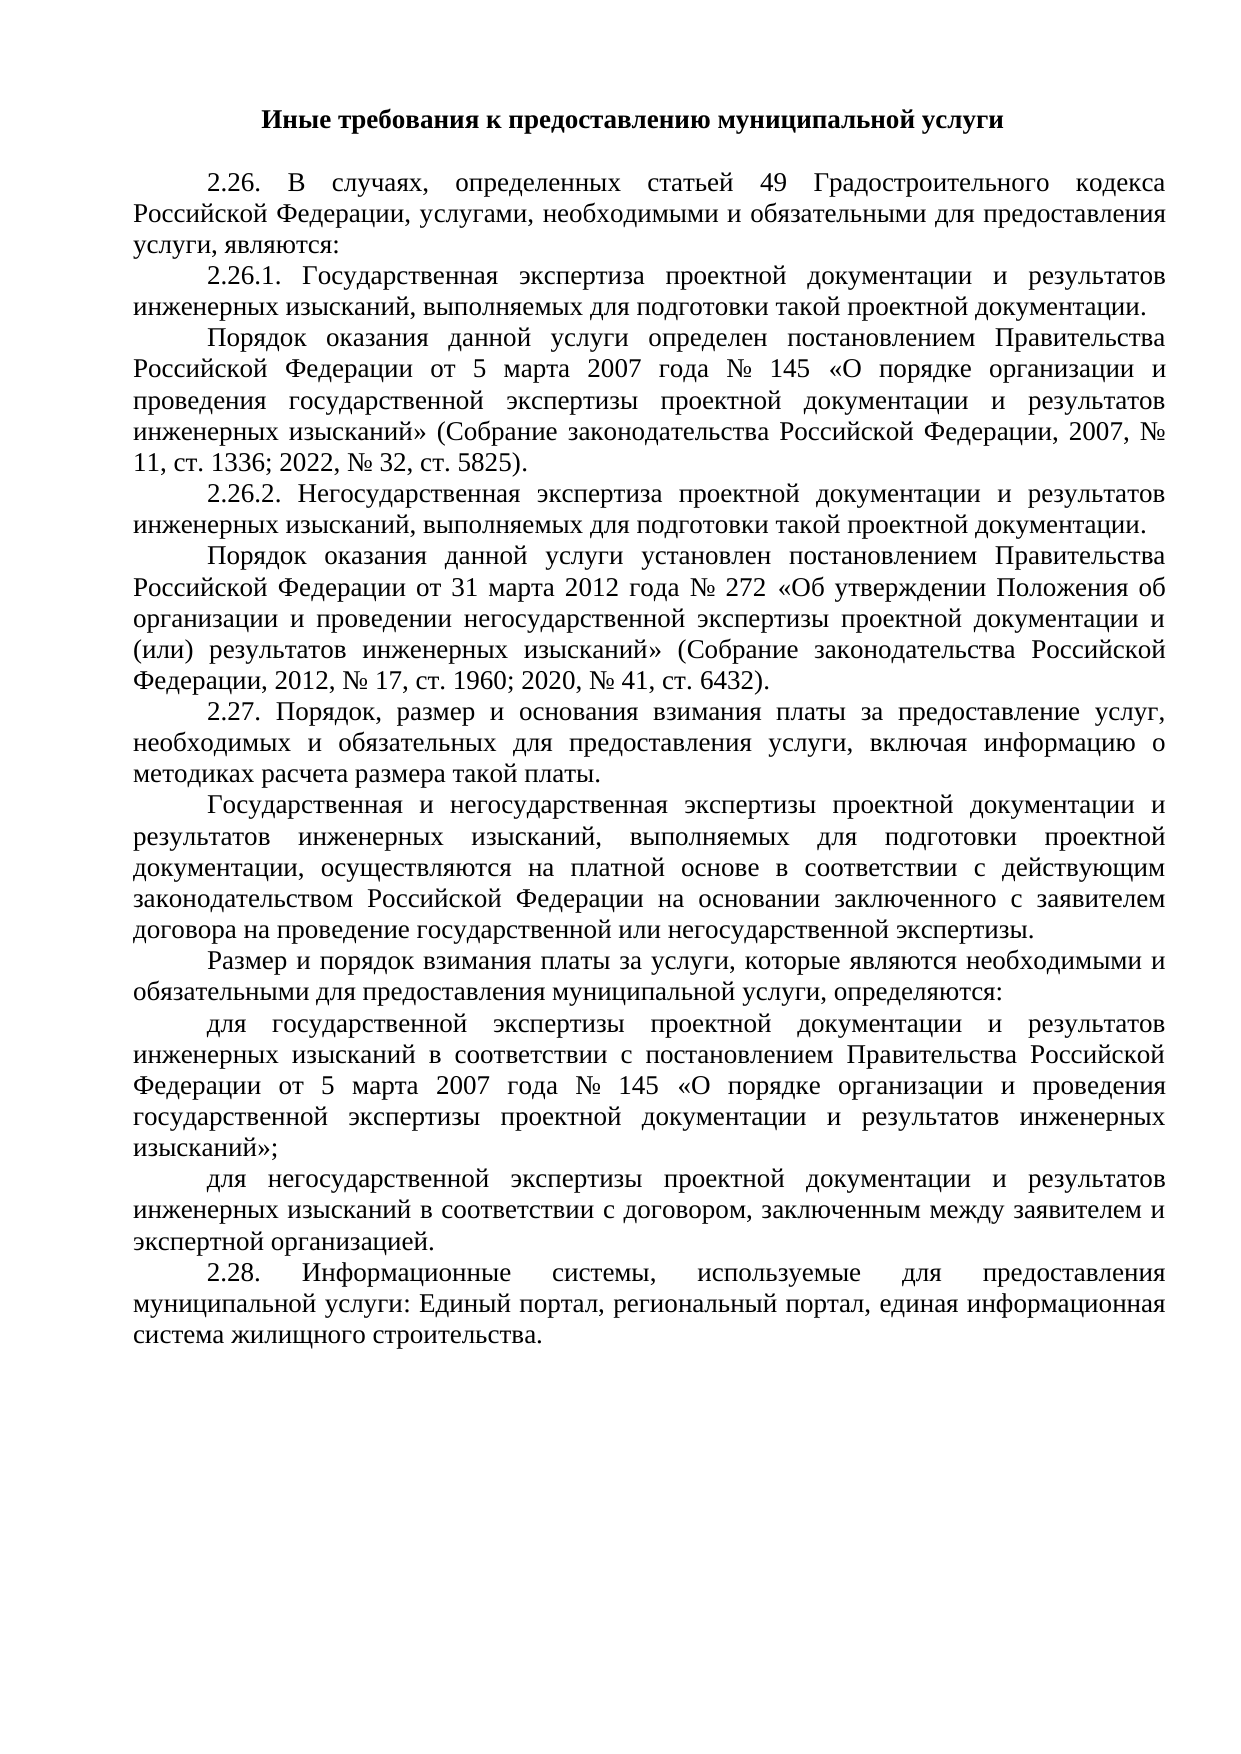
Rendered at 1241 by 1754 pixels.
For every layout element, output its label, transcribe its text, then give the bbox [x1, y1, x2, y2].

text 2.26.1. Государственная экспертиза проектной документации и результатов инженерных изысканий, выполняемых для подготовки такой проектной документации. [133, 259, 1167, 321]
text Порядок оказания данной услуги определен постановлением Правительства Российской Федерации от 5 марта 2007 года № 145 «О порядке организации и проведения государственной экспертизы проектной документации и результатов инженерных изысканий» (Собрание законодательства Российской Федерации, 2007, № 11, ст. 1336; 2022, № 32, ст. 5825). [133, 321, 1167, 477]
text Государственная и негосударственная экспертизы проектной документации и результатов инженерных изысканий, выполняемых для подготовки проектной документации, осуществляются на платной основе в соответствии с действующим законодательством Российской Федерации на основании заключенного с заявителем договора на проведение государственной или негосударственной экспертизы. [133, 789, 1167, 944]
text для негосударственной экспертизы проектной документации и результатов инженерных изысканий в соответствии с договором, заключенным между заявителем и экспертной организацией. [133, 1162, 1167, 1256]
text для государственной экспертизы проектной документации и результатов инженерных изысканий в соответствии с постановлением Правительства Российской Федерации от 5 марта 2007 года № 145 «О порядке организации и проведения государственной экспертизы проектной документации и результатов инженерных изысканий»; [133, 1007, 1167, 1162]
text Размер и порядок взимания платы за услуги, которые являются необходимыми и обязательными для предоставления муниципальной услуги, определяются: [133, 944, 1167, 1007]
text Иные требования к предоставлению муниципальной услуги [133, 103, 1167, 134]
text 2.26. В случаях, определенных статьей 49 Градостроительного кодекса Российской Федерации, услугами, необходимыми и обязательными для предоставления услуги, являются: [133, 166, 1167, 259]
text 2.27. Порядок, размер и основания взимания платы за предоставление услуг, необходимых и обязательных для предоставления услуги, включая информацию о методиках расчета размера такой платы. [133, 695, 1167, 789]
text 2.26.2. Негосударственная экспертиза проектной документации и результатов инженерных изысканий, выполняемых для подготовки такой проектной документации. [133, 477, 1167, 539]
text 2.28. Информационные системы, используемые для предоставления муниципальной услуги: Единый портал, региональный портал, единая информационная система жилищного строительства. [133, 1256, 1167, 1349]
text Порядок оказания данной услуги установлен постановлением Правительства Российской Федерации от 31 марта 2012 года № 272 «Об утверждении Положения об организации и проведении негосударственной экспертизы проектной документации и (или) результатов инженерных изысканий» (Собрание законодательства Российской Федерации, 2012, № 17, ст. 1960; 2020, № 41, ст. 6432). [133, 539, 1167, 695]
